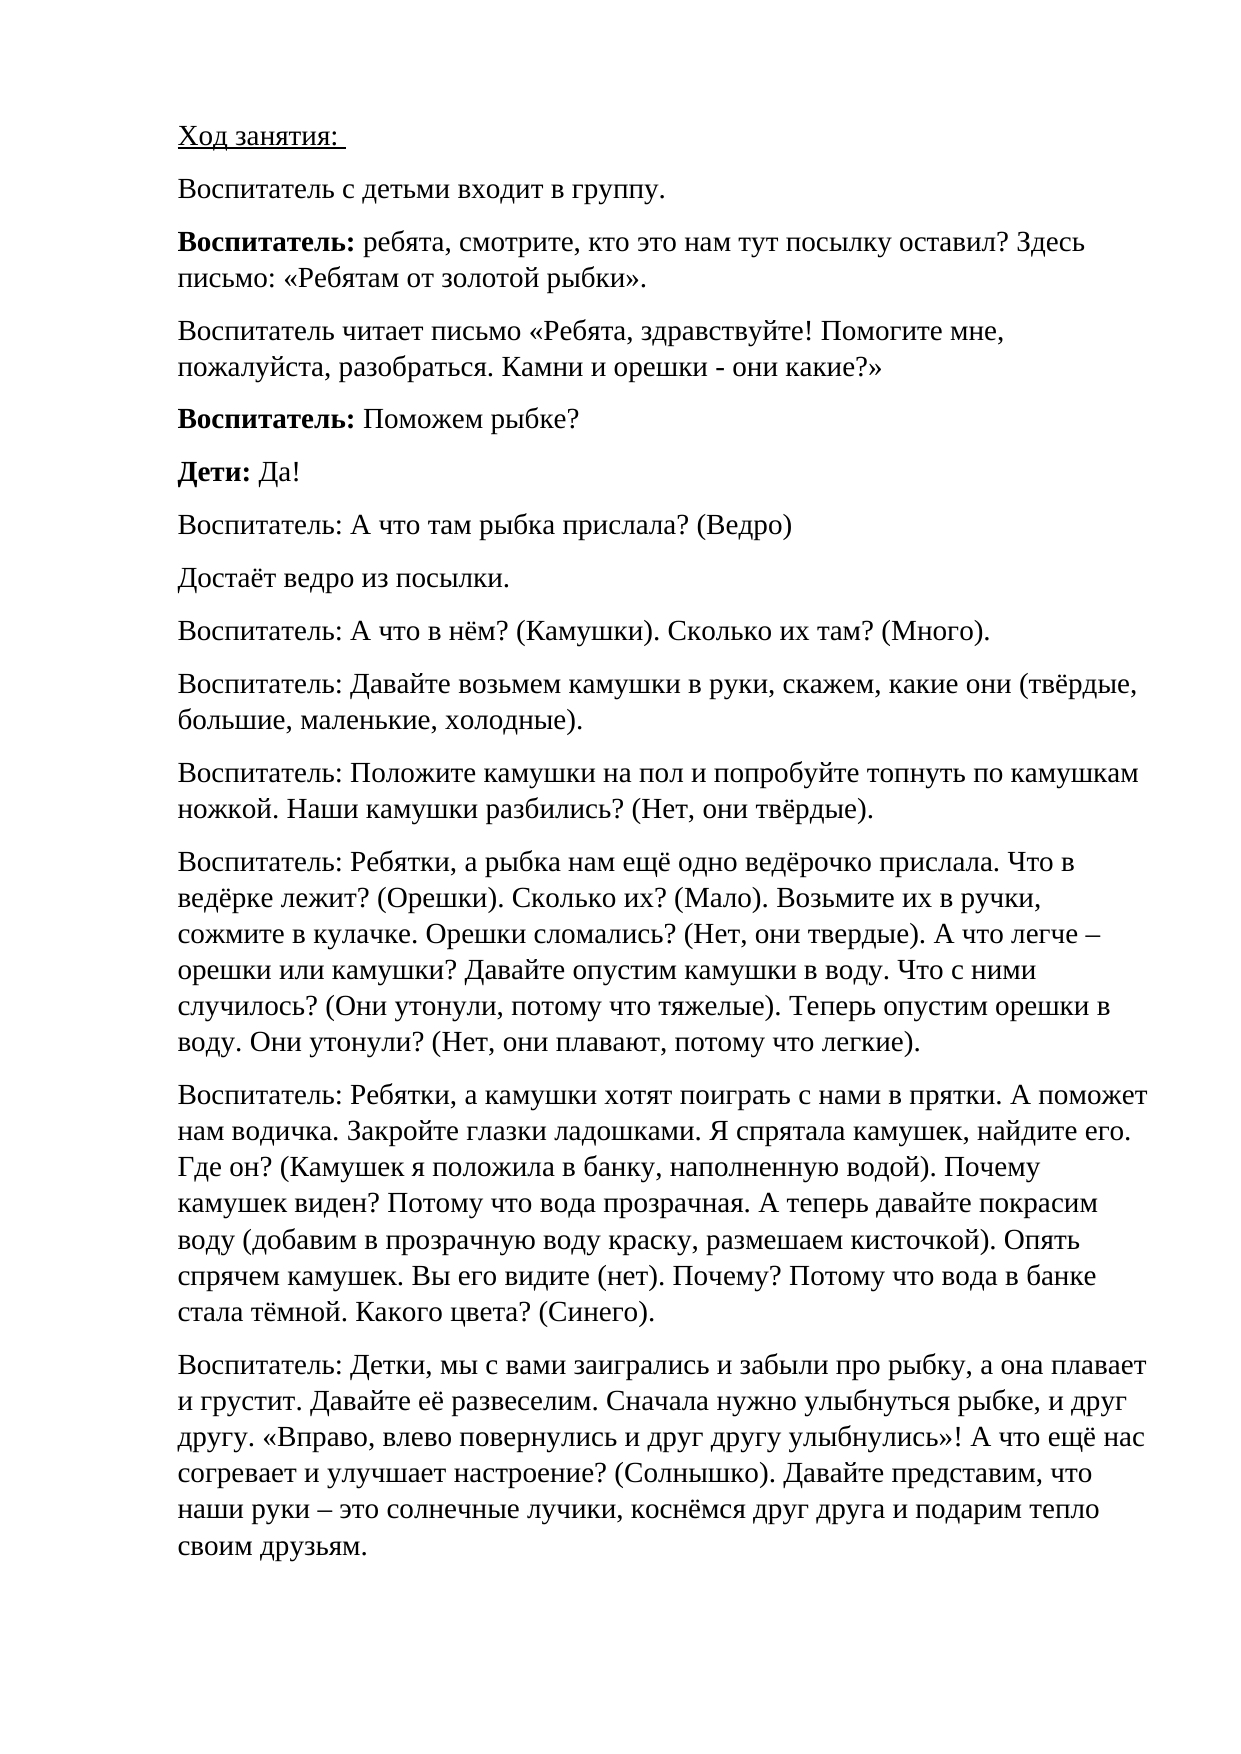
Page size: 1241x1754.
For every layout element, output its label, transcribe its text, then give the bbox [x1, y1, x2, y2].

text Воспитатель: Ребятки, а камушки хотят поиграть с нами в прятки. А поможет нам водичка. Закройте глазки ладошками. Я спрятала камушек, найдите его. Где он? (Камушек я положила в банку, наполненную водой). Почему камушек виден? Потому что вода прозрачная. А теперь давайте покрасим воду (добавим в прозрачную воду краску, размешаем кисточкой). Опять спрячем камушек. Вы его видите (нет). Почему? Потому что вода в банке стала тёмной. Какого цвета? (Синего). [177, 1077, 1152, 1328]
text Воспитатель: Давайте возьмем камушки в руки, скажем, какие они (твёрдые, большие, маленькие, холодные). [177, 666, 1152, 735]
text Воспитатель: Положите камушки на пол и попробуйте топнуть по камушкам ножкой. Наши камушки разбились? (Нет, они твёрдые). [177, 755, 1152, 824]
text Воспитатель читает письмо «Ребята, здравствуйте! Помогите мне, пожалуйста, разобраться. Камни и орешки - они какие?» [177, 313, 1152, 382]
text Воспитатель: А что в нём? (Камушки). Сколько их там? (Много). [177, 613, 1152, 646]
text Ход занятия: [177, 118, 1152, 152]
text Воспитатель: Детки, мы с вами заигрались и забыли про рыбку, а она плавает и грустит. Давайте её развеселим. Сначала нужно улыбнуться рыбке, и друг другу. «Вправо, влево повернулись и друг другу улыбнулись»! А что ещё нас согревает и улучшает настроение? (Солнышко). Давайте представим, что наши руки – это солнечные лучики, коснёмся друг друга и подарим тепло своим друзьям. [177, 1347, 1152, 1561]
text Достаёт ведро из посылки. [177, 560, 1152, 594]
text Дети: Да! [177, 454, 1152, 488]
text Воспитатель: Поможем рыбке? [177, 402, 1152, 435]
text Воспитатель: ребята, смотрите, кто это нам тут посылку оставил? Здесь письмо: «Ребятам от золотой рыбки». [177, 224, 1152, 293]
text Воспитатель: А что там рыбка прислала? (Ведро) [177, 507, 1152, 541]
text Воспитатель: Ребятки, а рыбка нам ещё одно ведёрочко прислала. Что в ведёрке лежит? (Орешки). Сколько их? (Мало). Возьмите их в ручки, сожмите в кулачке. Орешки сломались? (Нет, они твердые). А что легче – орешки или камушки? Давайте опустим камушки в воду. Что с ними случилось? (Они утонули, потому что тяжелые). Теперь опустим орешки в воду. Они утонули? (Нет, они плавают, потому что легкие). [177, 844, 1152, 1058]
text Воспитатель с детьми входит в группу. [177, 171, 1152, 204]
